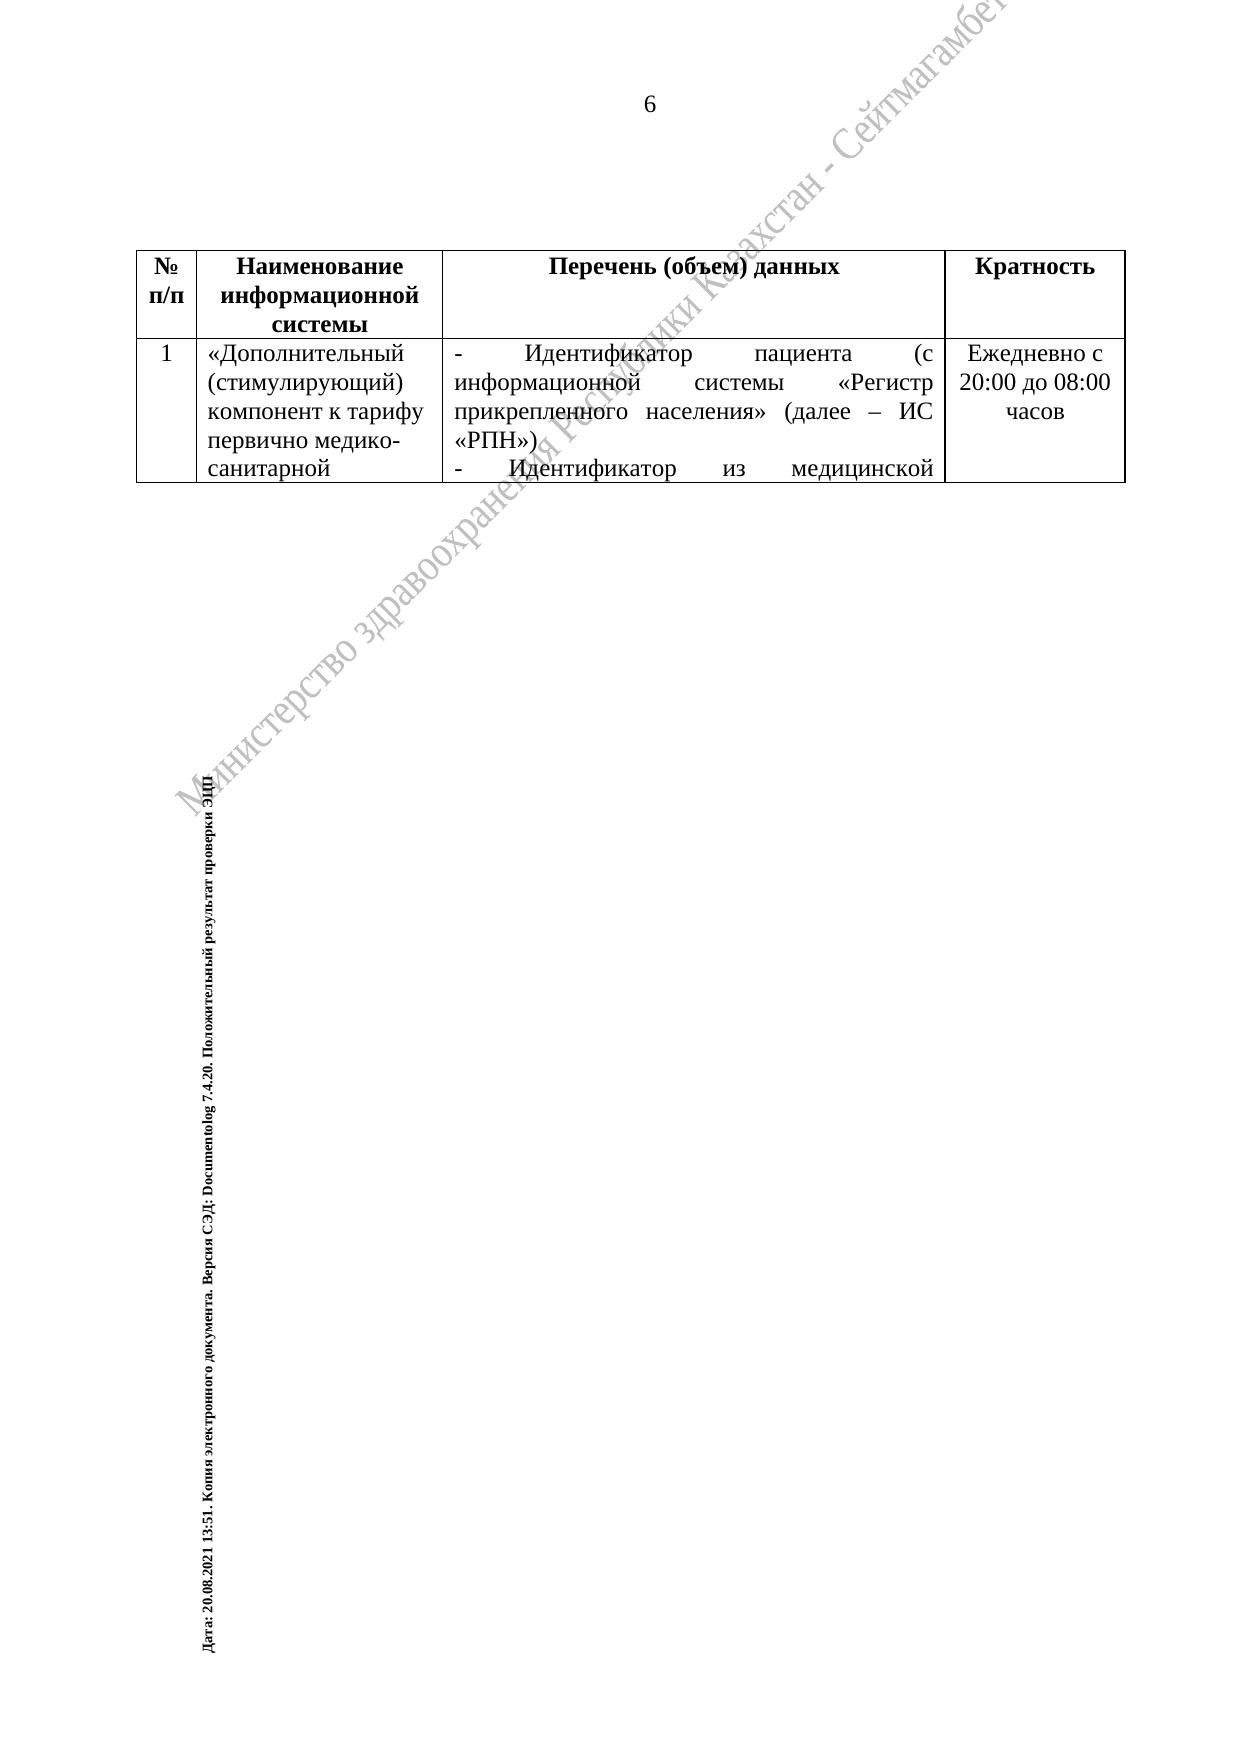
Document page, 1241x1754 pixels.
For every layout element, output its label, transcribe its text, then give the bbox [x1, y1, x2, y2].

table_header № п/п [137, 251, 196, 337]
table_cell 1 [137, 339, 196, 482]
table_cell - Идентификатор пациента (с информационной системы «Регистр прикрепленного населения» (далее – ИС «РПН») - Идентификатор из медицинской информационной системы (далее - МИС) - Идентификатор медицинской организации (с ИС «Система управления ресурсами» (далее – ИС «СУР») - Подтверждено - Повод обращения - Тип формы: 1-патронаж, 2- Острые респираторные инфекции - Диагноз (МКБ-10) - Индивидуальный идентификационный номер (далее - ИИН) матери - ID выписки ребенка из организации родовспоможения из ИС «Электронный регистр стационарных больных» - Дата выписки из организации родовспоможения и (или) стационара - Идентификатор посещения - Дата посещения - Врач (из ИС «СУР») - Специальность (из ИС «СУР») - Тип - Вид посещения - Дата подтверждения карты и (или) посещения - Дата удаления карты и (или) посещения [443, 339, 944, 482]
table_header Перечень (объем) данных [443, 251, 944, 337]
table_cell Ежедневно с 20:00 до 08:00 часов [946, 339, 1124, 482]
table_header Кратность [946, 251, 1124, 337]
table_header Наименование информационной системы [197, 251, 442, 337]
table_cell «Дополнительный (стимулирующий) компонент к тарифу первично медико-санитарной помощи» [197, 339, 442, 482]
